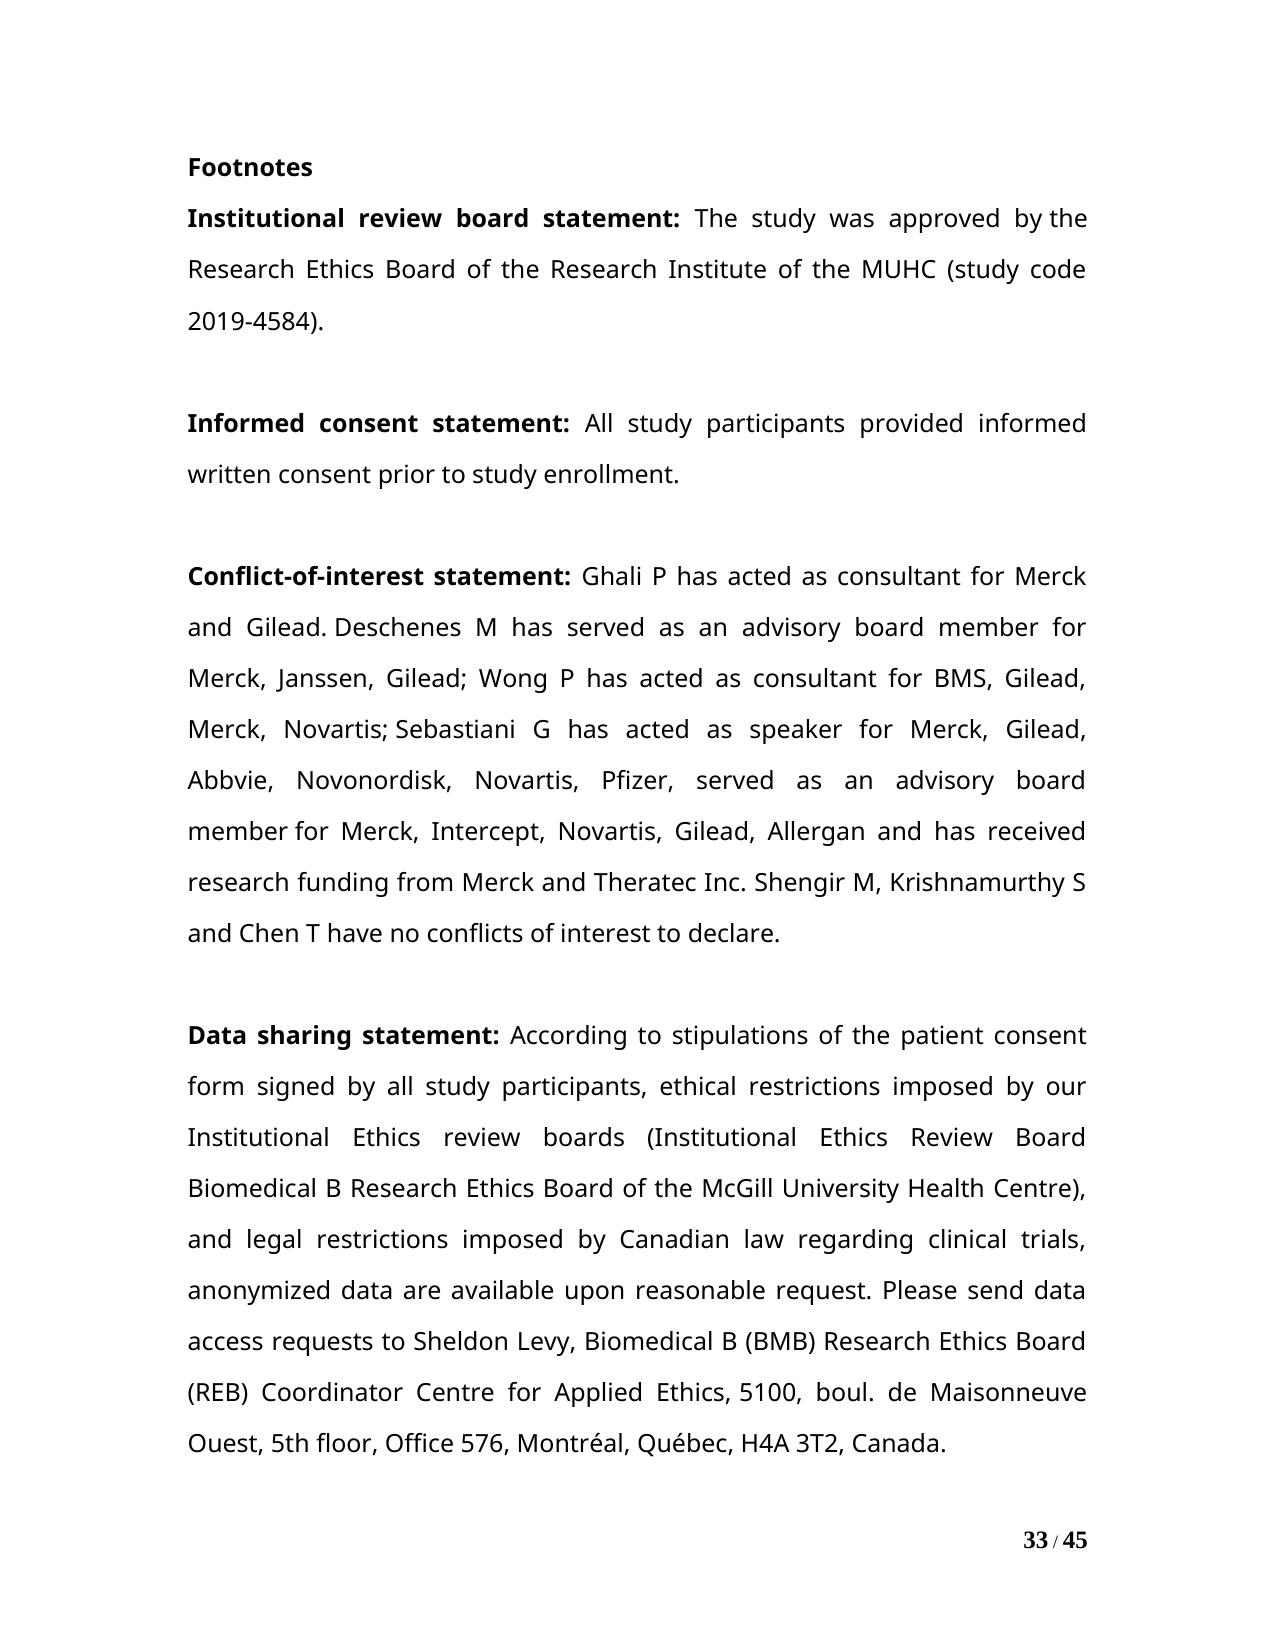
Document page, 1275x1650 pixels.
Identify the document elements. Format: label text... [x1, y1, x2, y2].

text Footnotes [187, 150, 1087, 184]
text Conflict-of-interest statement: Ghali P has acted as consultant for Merck and Gilead. Deschenes M has served as an advisory board member for Merck, Janssen, Gilead; Wong P has acted as consultant for BMS, Gilead, Merck, Novartis; Sebastiani G has acted as speaker for Merck, Gilead, Abbvie, Novonordisk, Novartis, Pfizer, served as an advisory board member for Merck, Intercept, Novartis, Gilead, Allergan and has received research funding from Merck and Theratec Inc. Shengir M, Krishnamurthy S and Chen T have no conflicts of interest to declare. [187, 558, 1087, 950]
text Institutional review board statement: The study was approved by the Research Ethics Board of the Research Institute of the MUHC (study code 2019-4584). [187, 201, 1087, 337]
text Data sharing statement: According to stipulations of the patient consent form signed by all study participants, ethical restrictions imposed by our Institutional Ethics review boards (Institutional Ethics Review Board Biomedical B Research Ethics Board of the McGill University Health Centre), and legal restrictions imposed by Canadian law regarding clinical trials, anonymized data are available upon reasonable request. Please send data access requests to Sheldon Levy, Biomedical B (BMB) Research Ethics Board (REB) Coordinator Centre for Applied Ethics, 5100, boul. de Maisonneuve Ouest, 5th floor, Office 576, Montréal, Québec, H4A 3T2, Canada. [187, 1018, 1087, 1460]
text Informed consent statement: All study participants provided informed written consent prior to study enrollment. [187, 405, 1087, 490]
